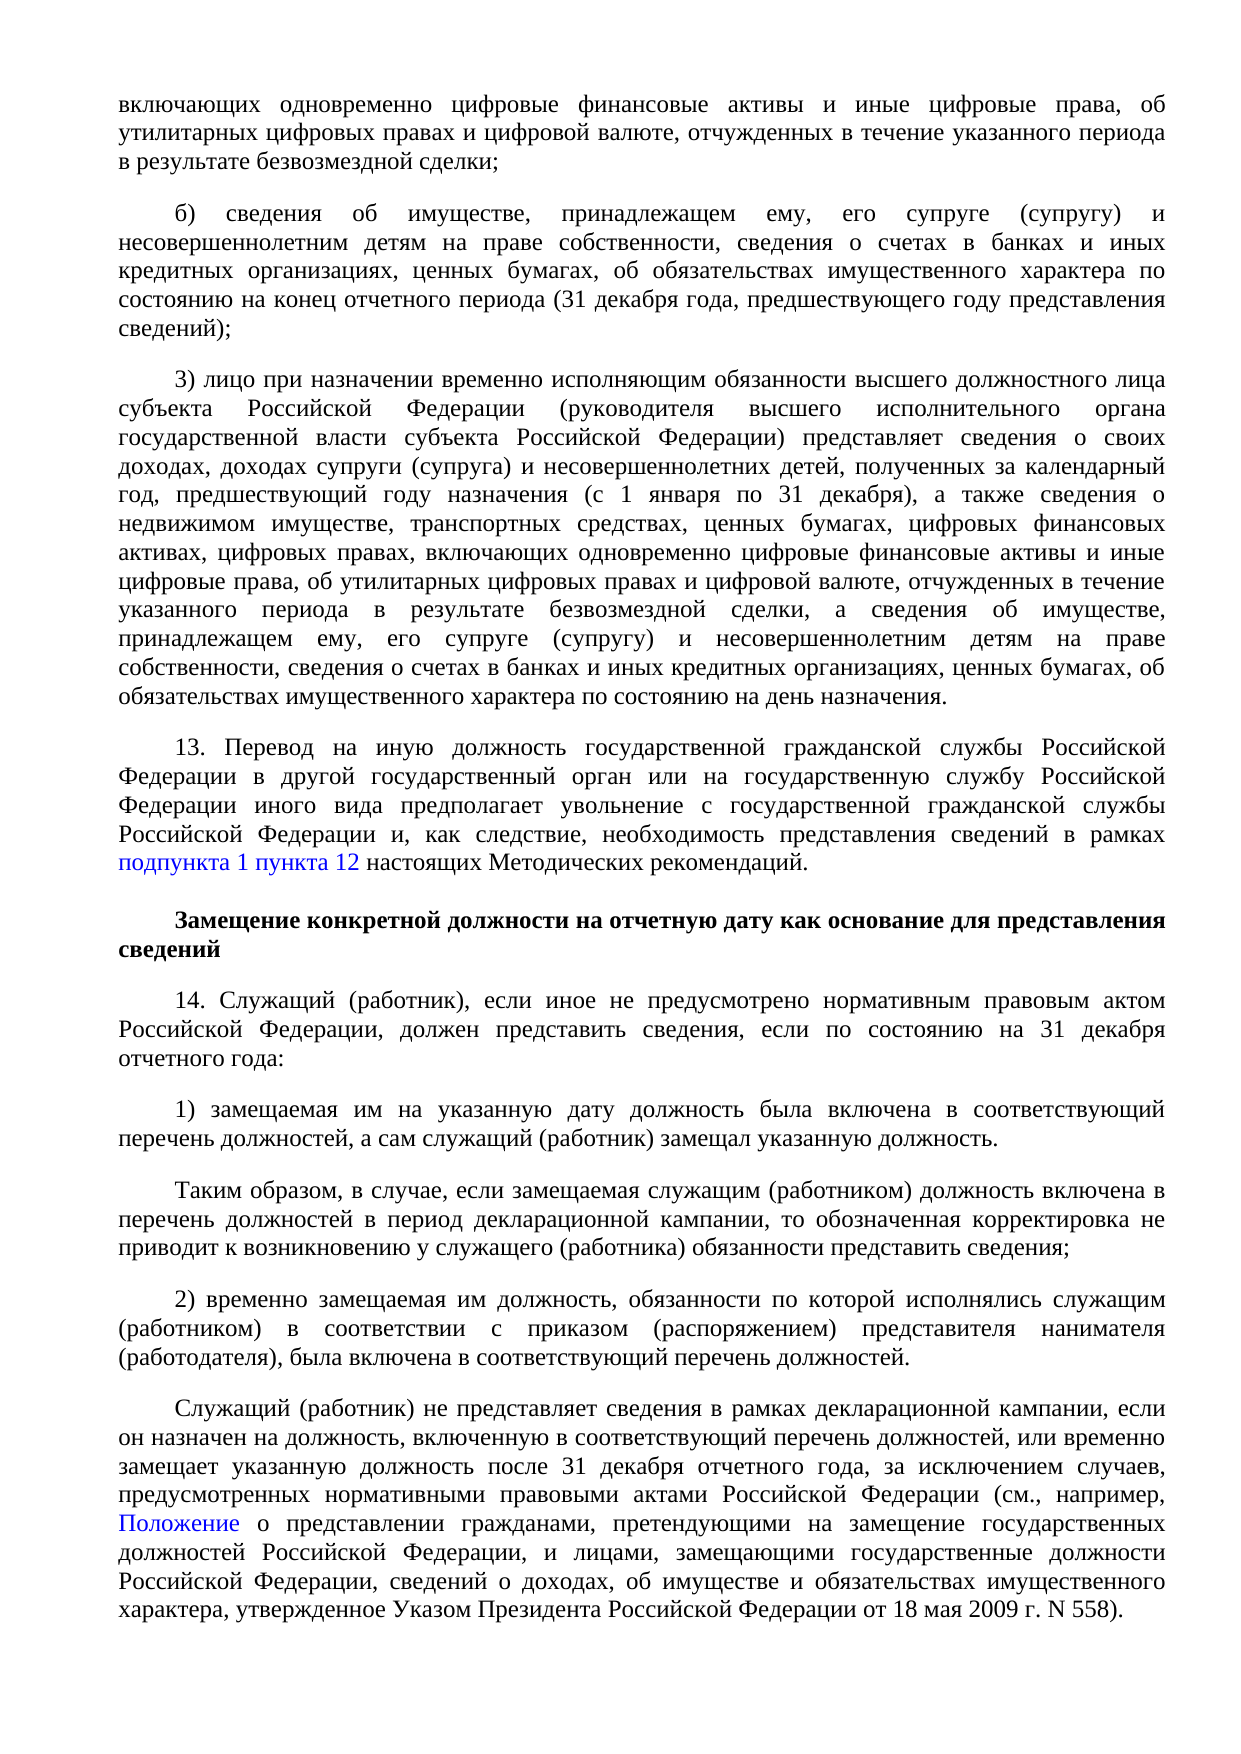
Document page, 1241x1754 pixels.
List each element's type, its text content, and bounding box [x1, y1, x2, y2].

text Таким образом, в случае, если замещаемая служащим (работником) должность включена в перечень должностей в период декларационной кампании, то обозначенная корректировка не приводит к возникновению у служащего (работника) обязанности представить сведения; [118, 1175, 1167, 1261]
text 2) временно замещаемая им должность, обязанности по которой исполнялись служащим (работником) в соответствии с приказом (распоряжением) представителя нанимателя (работодателя), была включена в соответствующий перечень должностей. [118, 1284, 1167, 1370]
text 14. Служащий (работник), если иное не предусмотрено нормативным правовым актом Российской Федерации, должен представить сведения, если по состоянию на 31 декабря отчетного года: [118, 985, 1167, 1072]
title Замещение конкретной должности на отчетную дату как основание для представления сведений [118, 905, 1167, 962]
text Служащий (работник) не представляет сведения в рамках декларационной кампании, если он назначен на должность, включенную в соответствующий перечень должностей, или временно замещает указанную должность после 31 декабря отчетного года, за исключением случаев, предусмотренных нормативными правовыми актами Российской Федерации (см., например, Положение о представлении гражданами, претендующими на замещение государственных должностей Российской Федерации, и лицами, замещающими государственные должности Российской Федерации, сведений о доходах, об имуществе и обязательствах имущественного характера, утвержденное Указом Президента Российской Федерации от 18 мая 2009 г. N 558). [118, 1393, 1167, 1623]
text б) сведения об имуществе, принадлежащем ему, его супруге (супругу) и несовершеннолетним детям на праве собственности, сведения о счетах в банках и иных кредитных организациях, ценных бумагах, об обязательствах имущественного характера по состоянию на конец отчетного периода (31 декабря года, предшествующего году представления сведений); [118, 198, 1167, 342]
text 13. Перевод на иную должность государственной гражданской службы Российской Федерации в другой государственный орган или на государственную службу Российской Федерации иного вида предполагает увольнение с государственной гражданской службы Российской Федерации и, как следствие, необходимость представления сведений в рамках подпункта 1 пункта 12 настоящих Методических рекомендаций. [118, 732, 1167, 876]
text 3) лицо при назначении временно исполняющим обязанности высшего должностного лица субъекта Российской Федерации (руководителя высшего исполнительного органа государственной власти субъекта Российской Федерации) представляет сведения о своих доходах, доходах супруги (супруга) и несовершеннолетних детей, полученных за календарный год, предшествующий году назначения (с 1 января по 31 декабря), а также сведения о недвижимом имуществе, транспортных средствах, ценных бумагах, цифровых финансовых активах, цифровых правах, включающих одновременно цифровые финансовые активы и иные цифровые права, об утилитарных цифровых правах и цифровой валюте, отчужденных в течение указанного периода в результате безвозмездной сделки, а сведения об имуществе, принадлежащем ему, его супруге (супругу) и несовершеннолетним детям на праве собственности, сведения о счетах в банках и иных кредитных организациях, ценных бумагах, об обязательствах имущественного характера по состоянию на день назначения. [118, 364, 1167, 709]
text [118, 89, 1167, 175]
text 1) замещаемая им на указанную дату должность была включена в соответствующий перечень должностей, а сам служащий (работник) замещал указанную должность. [118, 1094, 1167, 1152]
